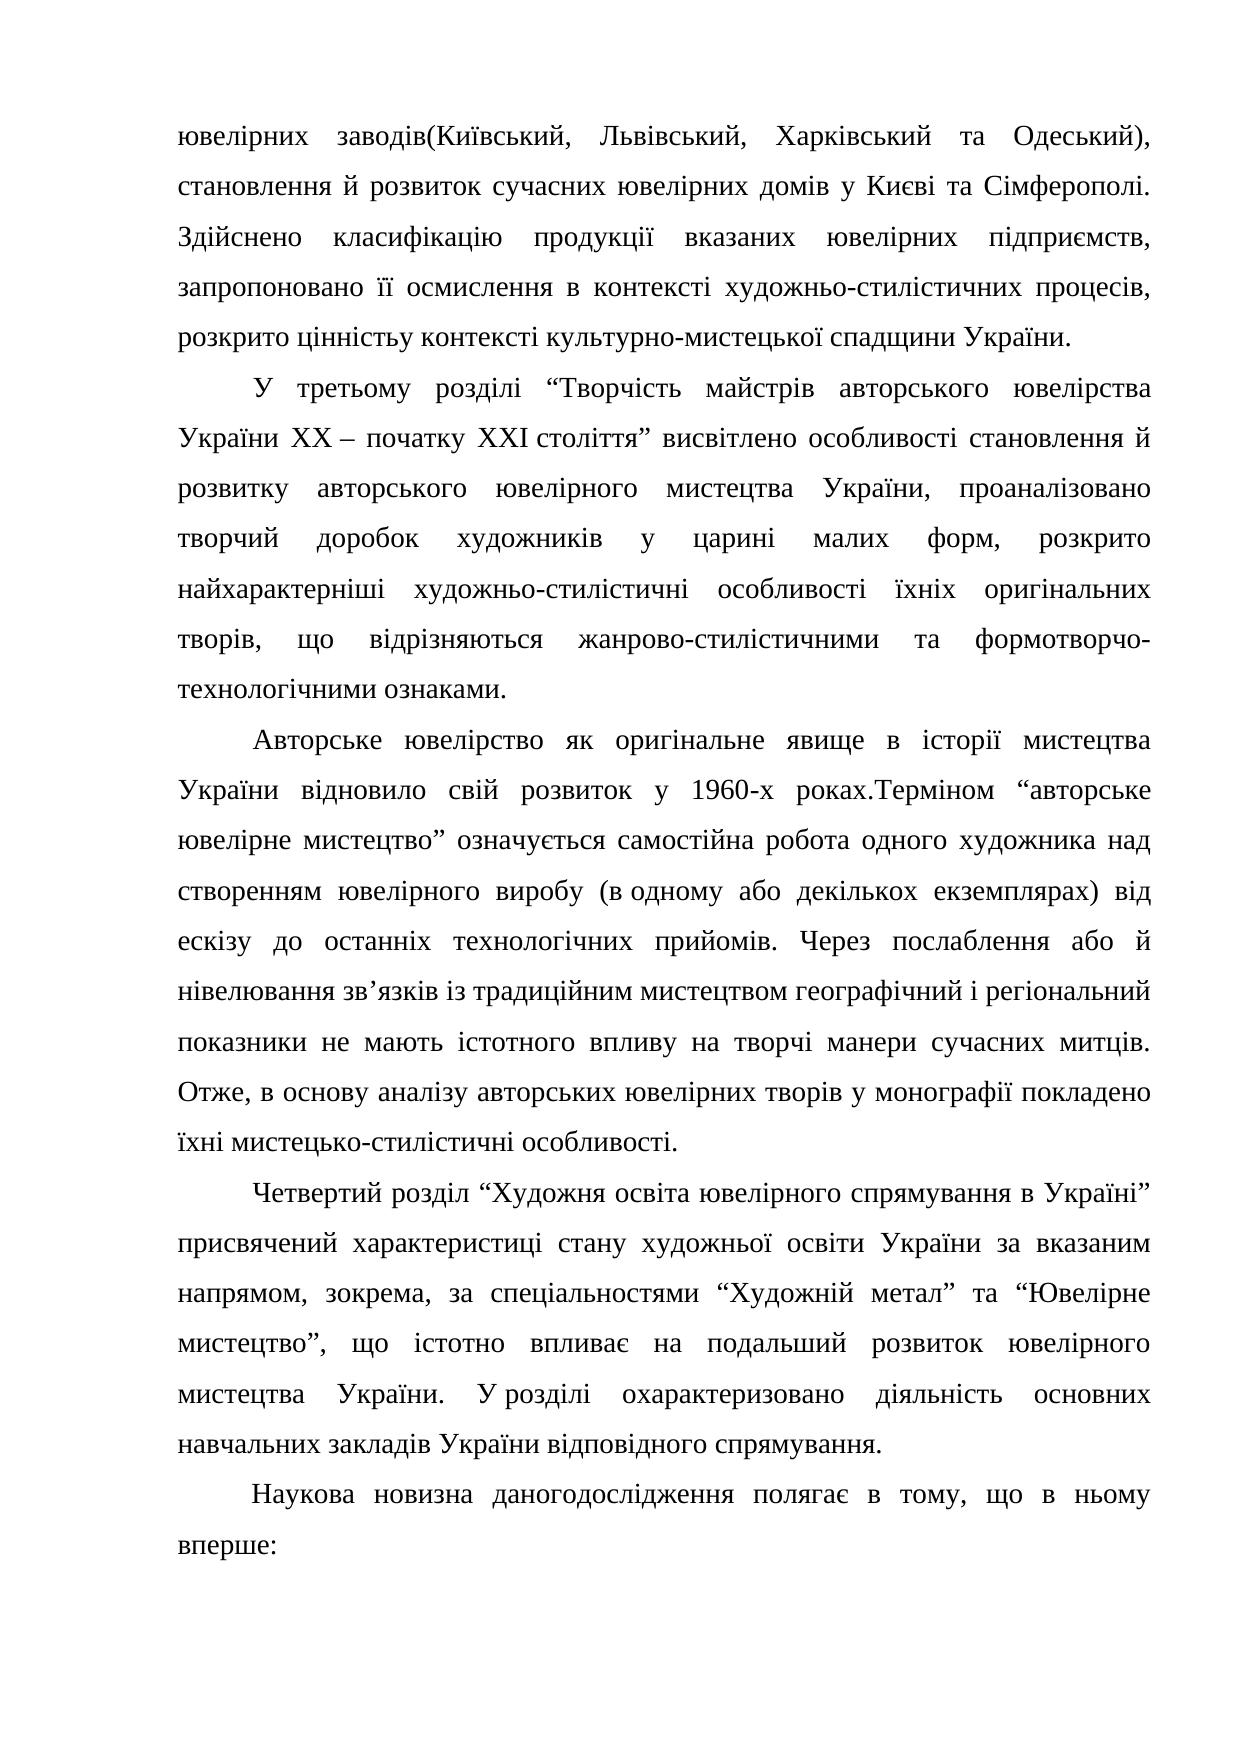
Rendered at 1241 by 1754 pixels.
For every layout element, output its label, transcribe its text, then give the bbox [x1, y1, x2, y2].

text Авторське ювелірство як оригінальне явище в історії мистецтва України відновило свій розвиток у 1960-х роках.Терміном “авторське ювелірне мистецтво” означується самостійна робота одного художника над створенням ювелірного виробу (в одному або декількох екземплярах) від ескізу до останніх технологічних прийомів. Через послаблення або й нівелювання зв’язків із традиційним мистецтвом географічний і регіональний показники не мають істотного впливу на творчі манери сучасних митців. Отже, в основу аналізу авторських ювелірних творів у монографії покладено їхні мистецько-стилістичні особливості. [177, 722, 1152, 1158]
text У третьому розділі “Творчість майстрів авторського ювелірства України XX – початку XXI століття” висвітлено особливості становлення й розвитку авторського ювелірного мистецтва України, проаналізовано творчий доробок художників у царині малих форм, розкрито найхарактерніші художньо-стилістичні особливості їхніх оригінальних творів, що відрізняються жанрово-стилістичними та формотворчо-технологічними ознаками. [177, 370, 1152, 705]
text Наукова новизна даногодослідження полягає в тому, що в ньому вперше: [177, 1477, 1152, 1560]
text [177, 118, 1152, 353]
text Четвертий розділ “Художня освіта ювелірного спрямування в Україні” присвячений характеристиці стану художньої освіти України за вказаним напрямом, зокрема, за спеціальностями “Художній метал” та “Ювелірне мистецтво”, що істотно впливає на подальший розвиток ювелірного мистецтва України. У розділі охарактеризовано діяльність основних навчальних закладів України відповідного спрямування. [177, 1175, 1152, 1460]
